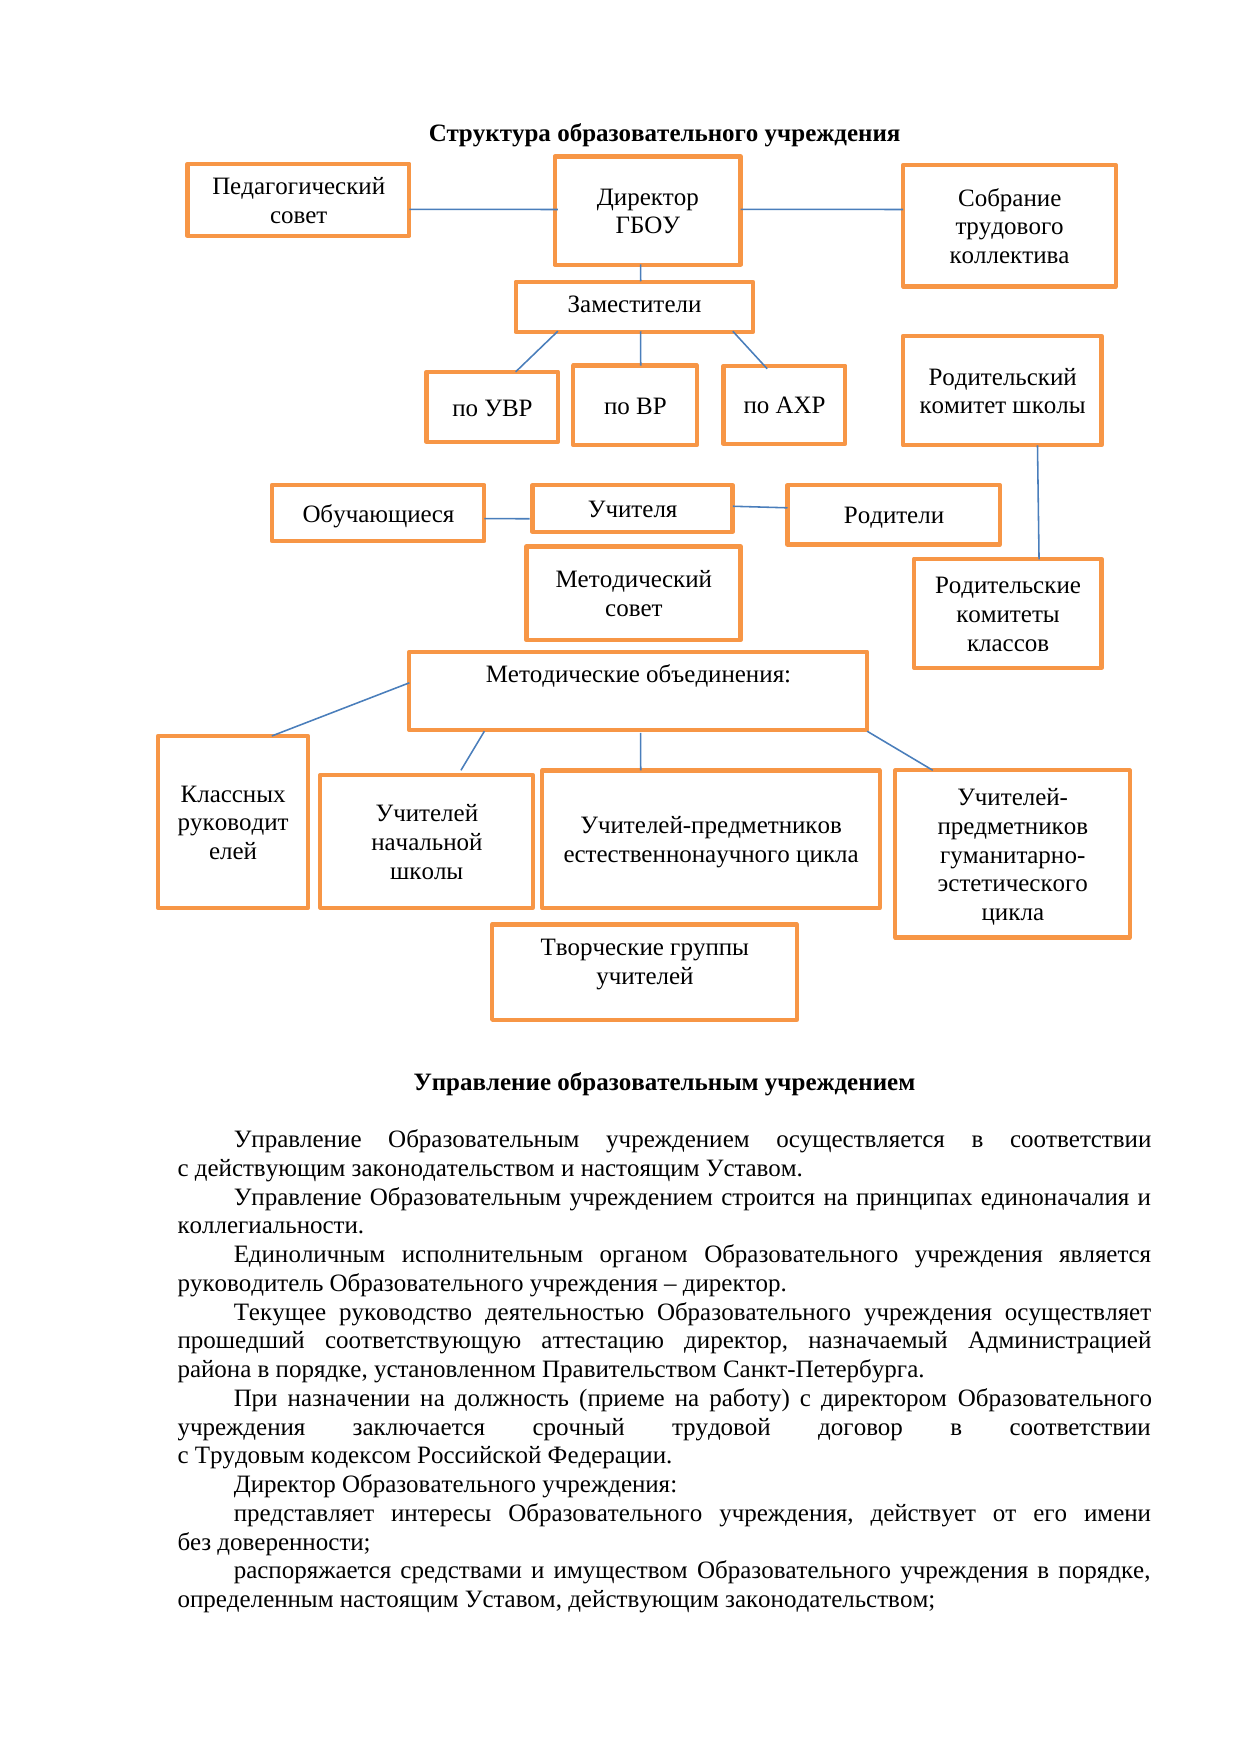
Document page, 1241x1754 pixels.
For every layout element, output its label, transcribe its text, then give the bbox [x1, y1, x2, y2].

subtitle Управление образовательным учреждением [177, 1067, 1152, 1096]
text распоряжается средствами и имуществом Образовательного учреждения в порядке, определенным настоящим Уставом, действующим законодательством; [177, 1556, 1152, 1613]
text Управление Образовательным учреждением строится на принципах единоначалия и коллегиальности. [177, 1182, 1152, 1239]
text Структура образовательного учреждения [177, 118, 1152, 147]
text При назначении на должность (приеме на работу) с директором Образовательного учреждения заключается срочный трудовой договор в соответствии с Трудовым кодексом Российской Федерации. [177, 1383, 1152, 1469]
text Единоличным исполнительным органом Образовательного учреждения является руководитель Образовательного учреждения – директор. [177, 1239, 1152, 1297]
text Управление Образовательным учреждением осуществляется в соответствии с действующим законодательством и настоящим Уставом. [177, 1124, 1152, 1182]
text Директор Образовательного учреждения: [177, 1469, 1152, 1498]
text представляет интересы Образовательного учреждения, действует от его имени без доверенности; [177, 1498, 1152, 1556]
text Текущее руководство деятельностью Образовательного учреждения осуществляет прошедший соответствующую аттестацию директор, назначаемый Администрацией района в порядке, установленном Правительством Санкт-Петербурга. [177, 1297, 1152, 1383]
